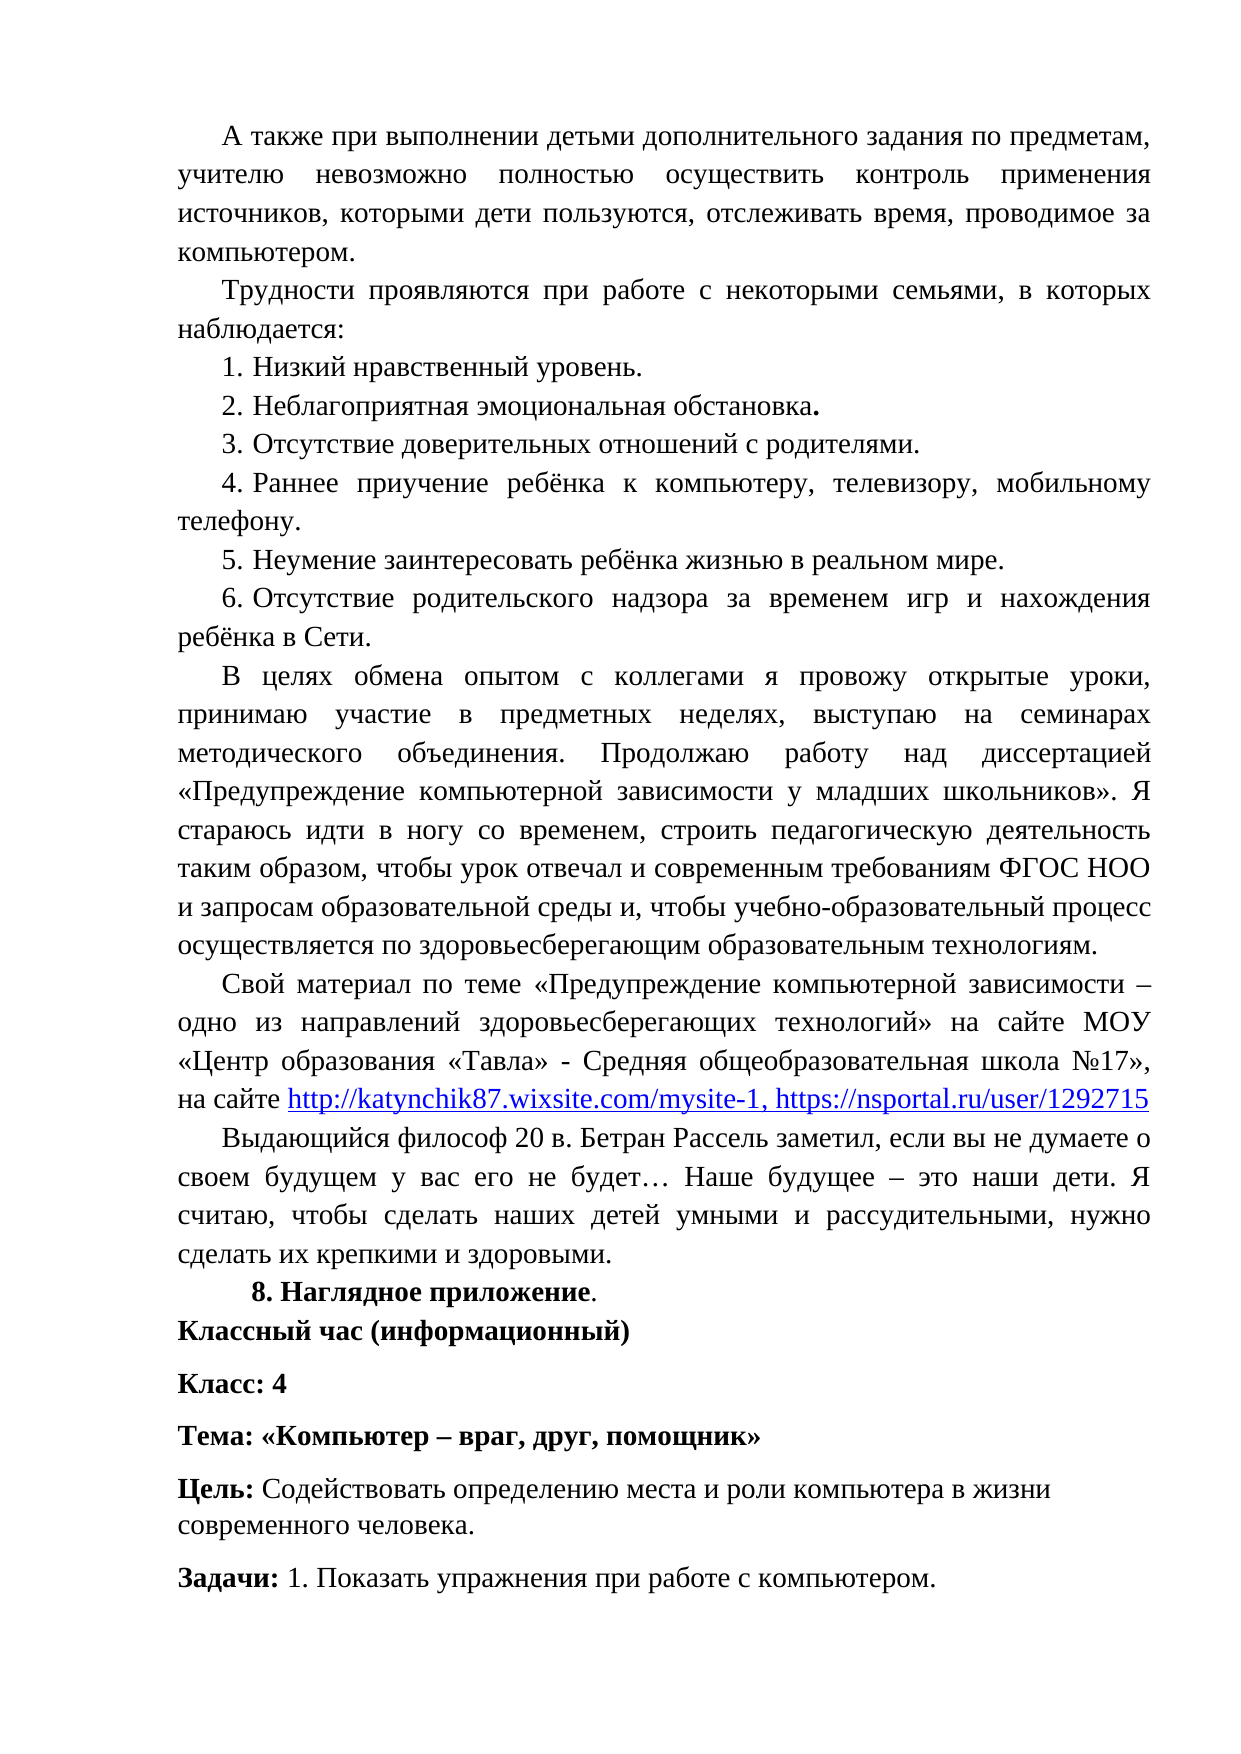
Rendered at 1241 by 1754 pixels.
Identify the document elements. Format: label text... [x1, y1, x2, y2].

text Свой материал по теме «Предупреждение компьютерной зависимости – одно из направлений здоровьесберегающих технологий» на сайте МОУ «Центр образования «Тавла» - Средняя общеобразовательная школа №17», на сайте http://katynchik87.wixsite.com/mysite-1, https://nsportal.ru/user/1292715 [177, 966, 1152, 1115]
list Раннее приучение ребёнка к компьютеру, телевизору, мобильному телефону. [177, 465, 1152, 537]
text А также при выполнении детьми дополнительного задания по предметам, учителю невозможно полностью осуществить контроль применения источников, которыми дети пользуются, отслеживать время, проводимое за компьютером. [177, 118, 1152, 267]
text Задачи: 1. Показать упражнения при работе с компьютером. [177, 1560, 1152, 1594]
text Выдающийся философ 20 в. Бетран Рассель заметил, если вы не думаете о своем будущем у вас его не будет… Наше будущее – это наши дети. Я считаю, чтобы сделать наших детей умными и рассудительными, нужно сделать их крепкими и здоровыми. [177, 1120, 1152, 1269]
list Неблагоприятная эмоциональная обстановка. [177, 388, 1152, 421]
text Тема: «Компьютер – враг, друг, помощник» [177, 1418, 1152, 1452]
list Отсутствие родительского надзора за временем игр и нахождения ребёнка в Сети. [177, 581, 1152, 653]
text 8. Наглядное приложение. [177, 1274, 1152, 1308]
text Классный час (информационный) [177, 1313, 1152, 1346]
text Цель: Содействовать определению места и роли компьютера в жизни современного человека. [177, 1471, 1152, 1541]
text Трудности проявляются при работе с некоторыми семьями, в которых наблюдается: [177, 272, 1152, 344]
list Низкий нравственный уровень. [177, 349, 1152, 383]
text Класс: 4 [177, 1366, 1152, 1399]
list Отсутствие доверительных отношений с родителями. [177, 426, 1152, 460]
text В целях обмена опытом с коллегами я провожу открытые уроки, принимаю участие в предметных неделях, выступаю на семинарах методического объединения. Продолжаю работу над диссертацией «Предупреждение компьютерной зависимости у младших школьников». Я стараюсь идти в ногу со временем, строить педагогическую деятельность таким образом, чтобы урок отвечал и современным требованиям ФГОС НОО и запросам образовательной среды и, чтобы учебно-образовательный процесс осуществляется по здоровьесберегающим образовательным технологиям. [177, 658, 1152, 961]
list Неумение заинтересовать ребёнка жизнью в реальном мире. [177, 542, 1152, 576]
